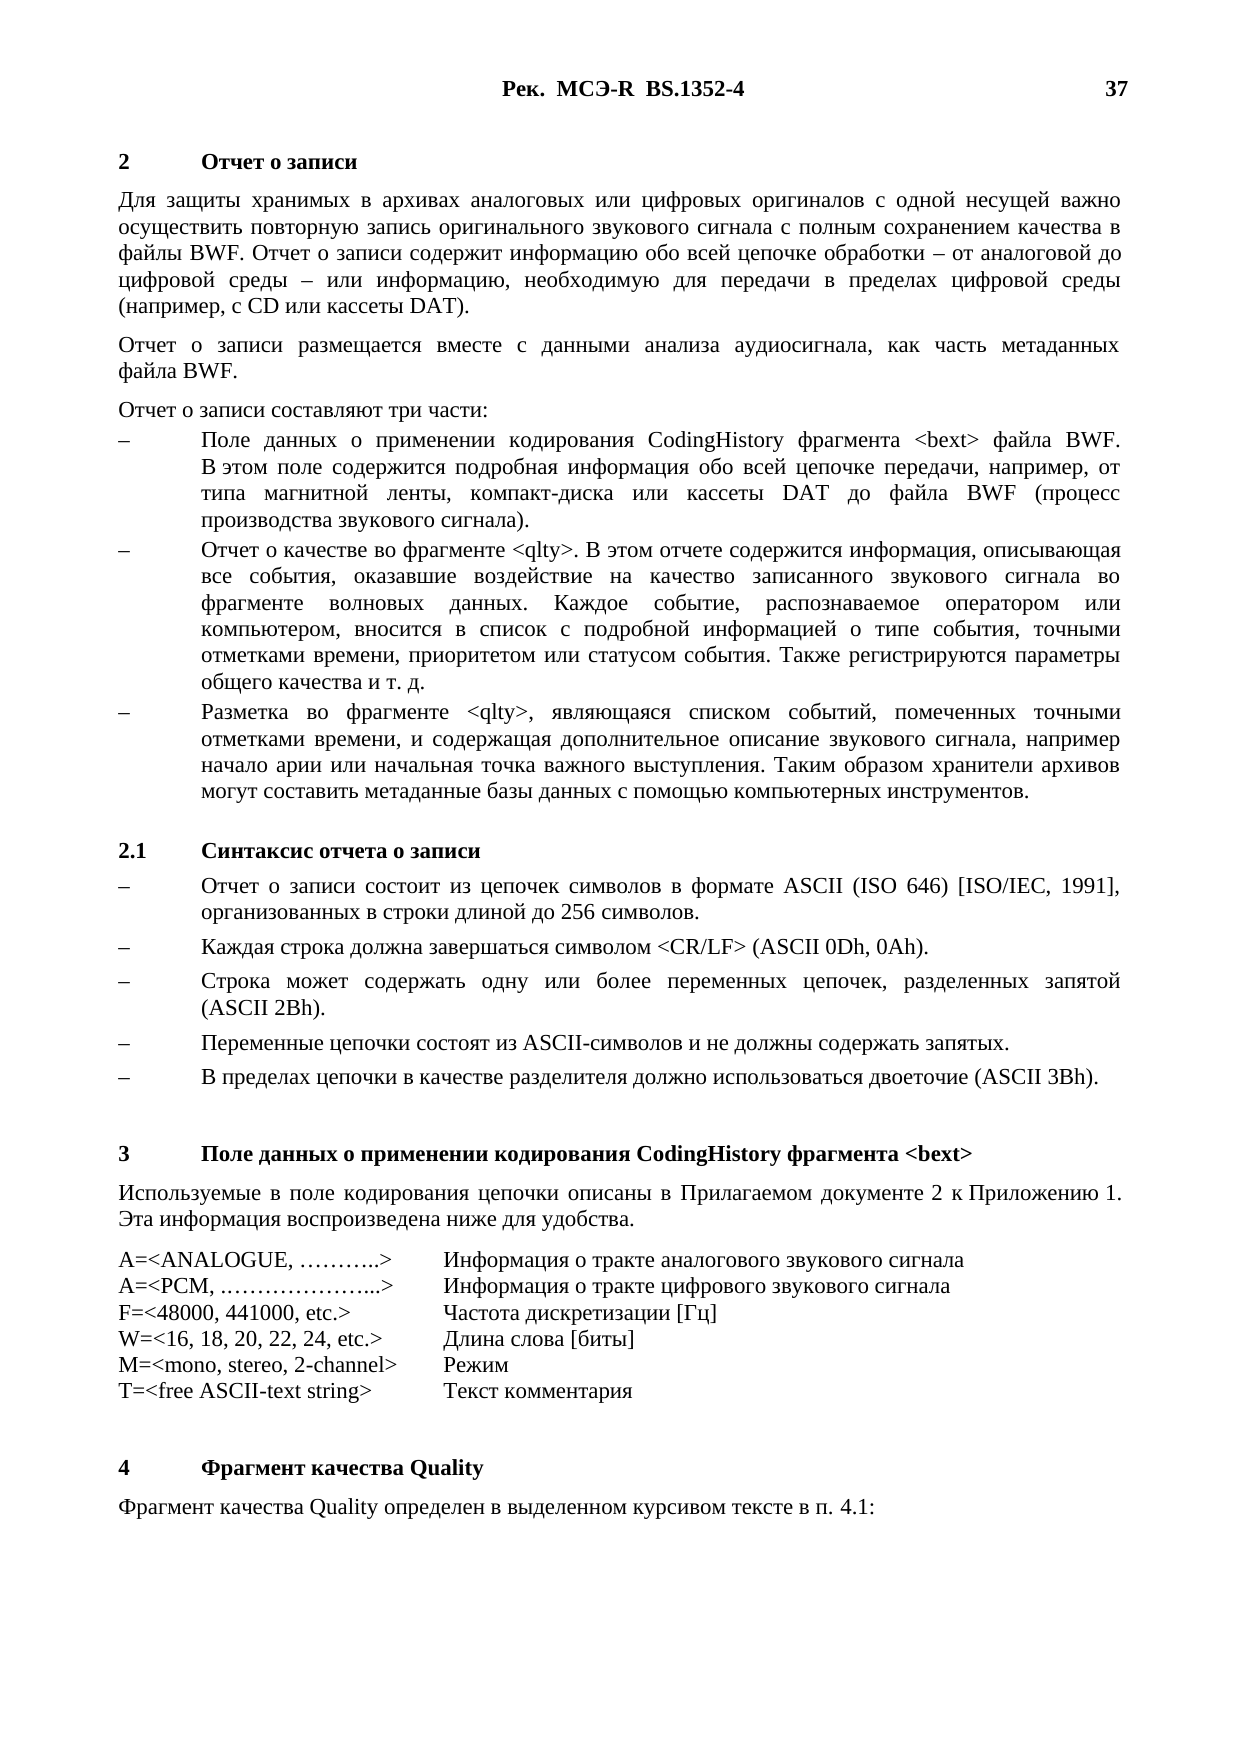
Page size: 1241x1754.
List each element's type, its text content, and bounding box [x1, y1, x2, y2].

text M=<mono, stereo, 2-channel> Режим [118, 1351, 1122, 1378]
text – Отчет о записи состоит из цепочек символов в формате ASCII (ISO 646) [ISO/IEC, 1991], организованных в строки длиной до 256 символов. [118, 872, 1122, 924]
subtitle 2 Отчет о записи [118, 148, 1122, 174]
text – Отчет о качестве во фрагменте <qlty>. В этом отчете содержится информация, описывающая все события, оказавшие воздействие на качество записанного звукового сигнала во фрагменте волновых данных. Каждое событие, распознаваемое оператором или компьютером, вносится в список с подробной информацией о типе события, точными отметками времени, приоритетом или статусом события. Также регистрируются параметры общего качества и т. д. [118, 536, 1122, 694]
text Для защиты хранимых в архивах аналоговых или цифровых оригиналов с одной несущей важно осуществить повторную запись оригинального звукового сигнала с полным сохранением качества в файлы BWF. Отчет о записи содержит информацию обо всей цепочке обработки – от аналоговой до цифровой среды – или информацию, необходимую для передачи в пределах цифровой среды (например, с CD или кассеты DAT). [118, 187, 1122, 318]
text Фрагмент качества Quality определен в выделенном курсивом тексте в п. 4.1: [118, 1493, 1122, 1519]
text – Каждая строка должна завершаться символом <CR/LF> (ASCII 0Dh, 0Ah). [118, 933, 1122, 959]
text Отчет о записи составляют три части: [118, 396, 1122, 422]
text Отчет о записи размещается вместе с данными анализа аудиосигнала, как часть метаданных файла BWF. [118, 331, 1122, 383]
subtitle 2.1 Синтаксис отчета о записи [118, 837, 1122, 863]
text A=<ANALOGUE, ………..> Информация о тракте аналогового звукового сигнала [118, 1246, 1122, 1272]
subtitle 3 Поле данных о применении кодирования CodingHistory фрагмента <bext> [118, 1140, 1122, 1166]
text – Поле данных о применении кодирования CodingHistory фрагмента <bext> файла BWF. В этом поле содержится подробная информация обо всей цепочке передачи, например, от типа магнитной ленты, компакт-диска или кассеты DAT до файла BWF (процесс производства звукового сигнала). [118, 427, 1122, 532]
text W=<16, 18, 20, 22, 24, etc.> Длина слова [биты] [118, 1325, 1122, 1351]
text T=<free ASCII-text string> Текст комментария [118, 1378, 1122, 1404]
text – В пределах цепочки в качестве разделителя должно использоваться двоеточие (ASCII 3Bh). [118, 1063, 1122, 1090]
text – Разметка во фрагменте <qlty>, являющаяся списком событий, помеченных точными отметками времени, и содержащая дополнительное описание звукового сигнала, например начало арии или начальная точка важного выступления. Таким образом хранители архивов могут составить метаданные базы данных с помощью компьютерных инструментов. [118, 698, 1122, 804]
subtitle 4 Фрагмент качества Quality [118, 1454, 1122, 1480]
text A=<PCM, .………………...> Информация о тракте цифрового звукового сигнала [118, 1272, 1122, 1298]
text F=<48000, 441000, etc.> Частота дискретизации [Гц] [118, 1298, 1122, 1325]
text – Строка может содержать одну или более переменных цепочек, разделенных запятой (ASCII 2Bh). [118, 968, 1122, 1020]
text Используемые в поле кодирования цепочки описаны в Прилагаемом документе 2 к Приложению 1. Эта информация воспроизведена ниже для удобства. [118, 1178, 1122, 1231]
text – Переменные цепочки состоят из ASCII-символов и не должны содержать запятых. [118, 1029, 1122, 1055]
